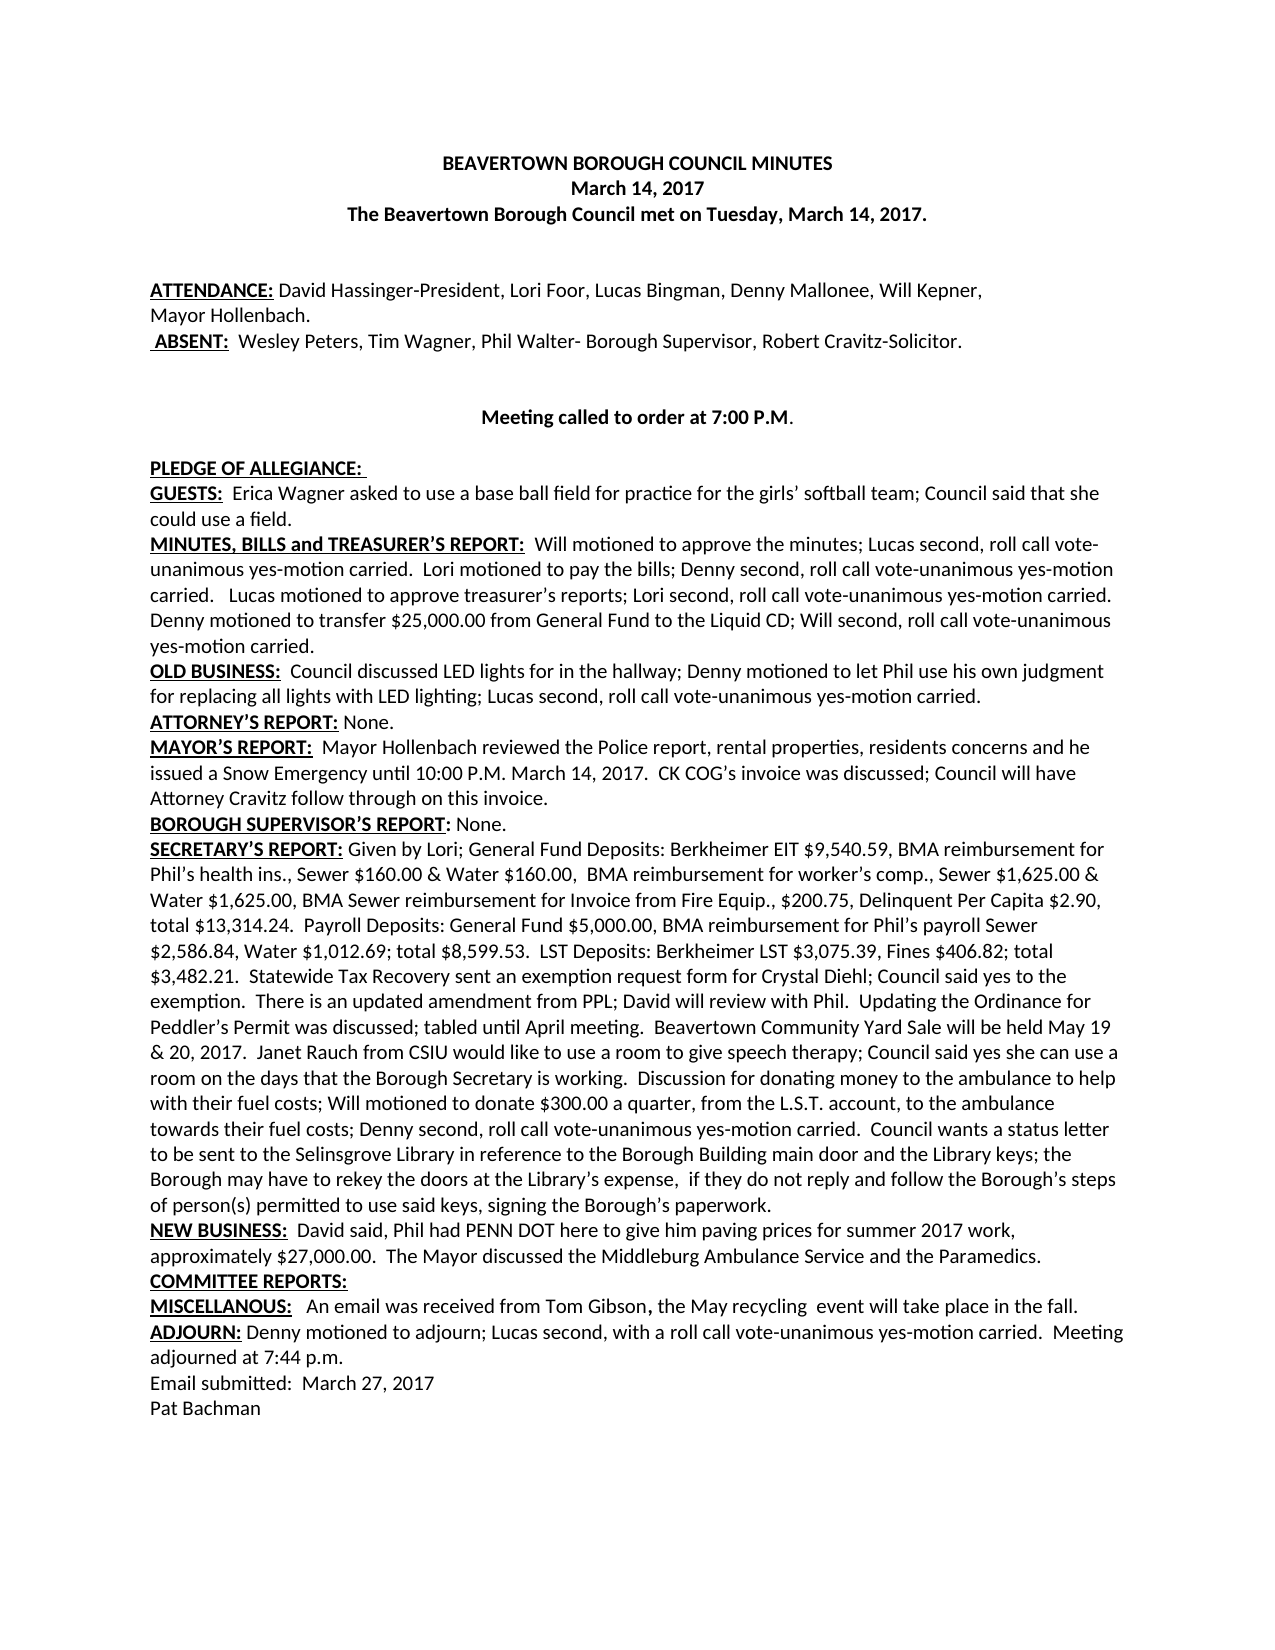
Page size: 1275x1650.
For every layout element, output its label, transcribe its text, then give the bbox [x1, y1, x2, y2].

text MINUTES, BILLS and TREASURER’S REPORT: Will motioned to approve the minutes; Lucas second, roll call vote-unanimous yes-motion carried. Lori motioned to pay the bills; Denny second, roll call vote-unanimous yes-motion carried. Lucas motioned to approve treasurer’s reports; Lori second, roll call vote-unanimous yes-motion carried. [150, 531, 1125, 607]
text MAYOR’S REPORT: Mayor Hollenbach reviewed the Police report, rental properties, residents concerns and he issued a Snow Emergency until 10:00 P.M. March 14, 2017. CK COG’s invoice was discussed; Council will have Attorney Cravitz follow through on this invoice. [150, 734, 1125, 811]
text Email submitted: March 27, 2017 [150, 1370, 1125, 1395]
text Mayor Hollenbach. [150, 302, 1125, 328]
text ATTORNEY’S REPORT: None. [150, 709, 1125, 734]
text COMMITTEE REPORTS: [150, 1268, 1125, 1294]
text Meeting called to order at 7:00 P.M. [150, 404, 1125, 429]
text BEAVERTOWN BOROUGH COUNCIL MINUTES [150, 150, 1125, 175]
text NEW BUSINESS: David said, Phil had PENN DOT here to give him paving prices for summer 2017 work, approximately $27,000.00. The Mayor discussed the Middleburg Ambulance Service and the Paramedics. [150, 1217, 1125, 1268]
text Denny motioned to transfer $25,000.00 from General Fund to the Liquid CD; Will second, roll call vote-unanimous yes-motion carried. [150, 607, 1125, 658]
text OLD BUSINESS: Council discussed LED lights for in the hallway; Denny motioned to let Phil use his own judgment for replacing all lights with LED lighting; Lucas second, roll call vote-unanimous yes-motion carried. [150, 658, 1125, 709]
text SECRETARY’S REPORT: Given by Lori; General Fund Deposits: Berkheimer EIT $9,540.59, BMA reimbursement for Phil’s health ins., Sewer $160.00 & Water $160.00, BMA reimbursement for worker’s comp., Sewer $1,625.00 & Water $1,625.00, BMA Sewer reimbursement for Invoice from Fire Equip., $200.75, Delinquent Per Capita $2.90, total $13,314.24. Payroll Deposits: General Fund $5,000.00, BMA reimbursement for Phil’s payroll Sewer $2,586.84, Water $1,012.69; total $8,599.53. LST Deposits: Berkheimer LST $3,075.39, Fines $406.82; total $3,482.21. Statewide Tax Recovery sent an exemption request form for Crystal Diehl; Council said yes to the exemption. There is an updated amendment from PPL; David will review with Phil. Updating the Ordinance for Peddler’s Permit was discussed; tabled until April meeting. Beavertown Community Yard Sale will be held May 19 & 20, 2017. Janet Rauch from CSIU would like to use a room to give speech therapy; Council said yes she can use a room on the days that the Borough Secretary is working. Discussion for donating money to the ambulance to help with their fuel costs; Will motioned to donate $300.00 a quarter, from the L.S.T. account, to the ambulance towards their fuel costs; Denny second, roll call vote-unanimous yes-motion carried. Council wants a status letter to be sent to the Selinsgrove Library in reference to the Borough Building main door and the Library keys; the Borough may have to rekey the doors at the Library’s expense, if they do not reply and follow the Borough’s steps of person(s) permitted to use said keys, signing the Borough’s paperwork. [150, 836, 1125, 1217]
text ATTENDANCE: David Hassinger-President, Lori Foor, Lucas Bingman, Denny Mallonee, Will Kepner, [150, 277, 1125, 302]
text ABSENT: Wesley Peters, Tim Wagner, Phil Walter- Borough Supervisor, Robert Cravitz-Solicitor. [150, 328, 1125, 353]
text March 14, 2017 [150, 175, 1125, 201]
text The Beavertown Borough Council met on Tuesday, March 14, 2017. [150, 201, 1125, 226]
text BOROUGH SUPERVISOR’S REPORT: None. [150, 811, 1125, 836]
text GUESTS: Erica Wagner asked to use a base ball field for practice for the girls’ softball team; Council said that she could use a field. [150, 480, 1125, 531]
text MISCELLANOUS: An email was received from Tom Gibson, the May recycling event will take place in the fall. [150, 1294, 1125, 1319]
text Pat Bachman [150, 1395, 1125, 1421]
text PLEDGE OF ALLEGIANCE: [150, 455, 1125, 480]
text ADJOURN: Denny motioned to adjourn; Lucas second, with a roll call vote-unanimous yes-motion carried. Meeting adjourned at 7:44 p.m. [150, 1319, 1125, 1370]
